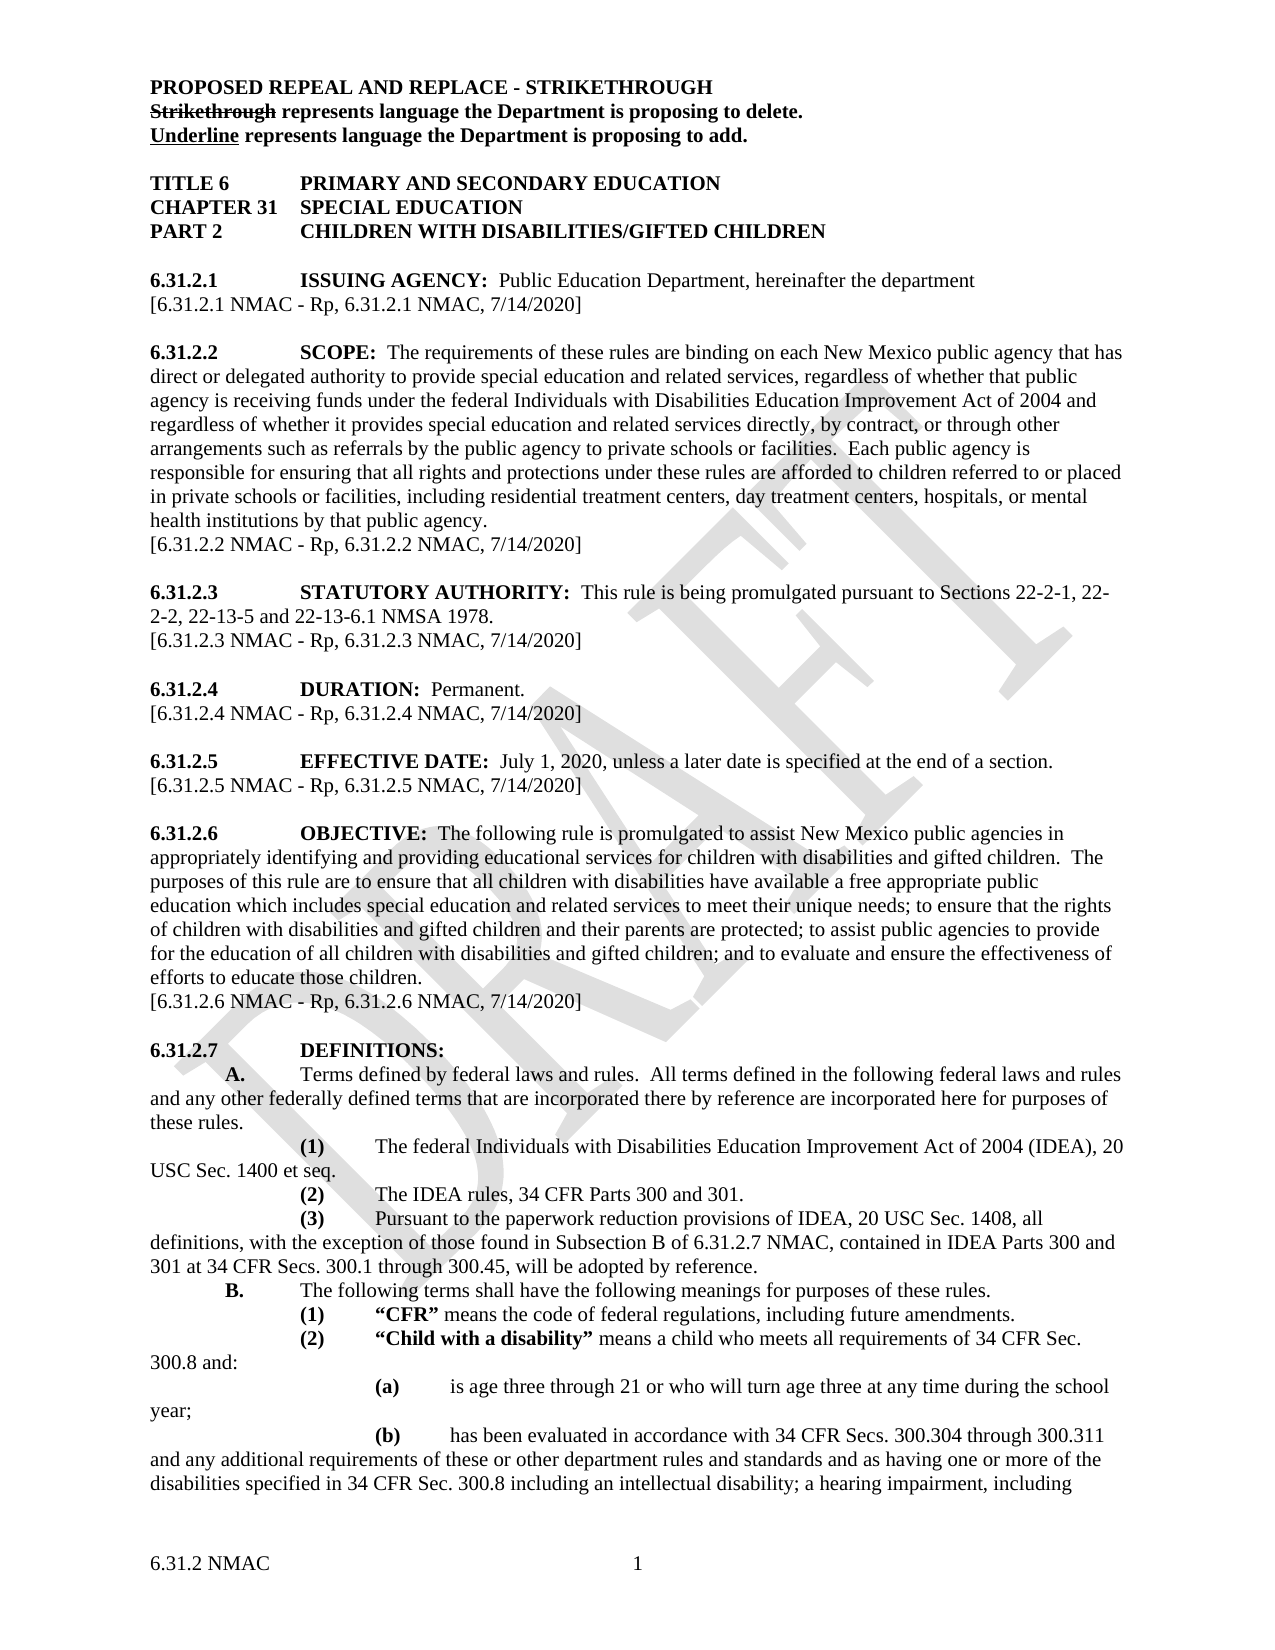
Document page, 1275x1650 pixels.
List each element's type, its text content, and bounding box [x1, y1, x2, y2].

text 6.31.2.6 OBJECTIVE: The following rule is promulgated to assist New Mexico public agencies in appropriately identifying and providing educational services for children with disabilities and gifted children. The purposes of this rule are to ensure that all children with disabilities have available a free appropriate public education which includes special education and related services to meet their unique needs; to ensure that the rights of children with disabilities and gifted children and their parents are protected; to assist public agencies to provide for the education of all children with disabilities and gifted children; and to evaluate and ensure the effectiveness of efforts to educate those children. [150, 821, 1125, 989]
text PART 2 CHILDREN WITH DISABILITIES/GIFTED CHILDREN [150, 219, 1125, 243]
text (2) The IDEA rules, 34 CFR Parts 300 and 301. [150, 1182, 1125, 1206]
text 6.31.2.2 SCOPE: The requirements of these rules are binding on each New Mexico public agency that has direct or delegated authority to provide special education and related services, regardless of whether that public agency is receiving funds under the federal Individuals with Disabilities Education Improvement Act of 2004 and regardless of whether it provides special education and related services directly, by contract, or through other arrangements such as referrals by the public agency to private schools or facilities. Each public agency is responsible for ensuring that all rights and protections under these rules are afforded to children referred to or placed in private schools or facilities, including residential treatment centers, day treatment centers, hospitals, or mental health institutions by that public agency. [150, 340, 1125, 532]
text 6.31.2.5 EFFECTIVE DATE: July 1, 2020, unless a later date is specified at the end of a section. [150, 749, 1125, 773]
text B. The following terms shall have the following meanings for purposes of these rules. [150, 1278, 1125, 1302]
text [150, 1422, 1125, 1495]
text 6.31.2.4 DURATION: Permanent. [150, 677, 1125, 701]
text (1) The federal Individuals with Disabilities Education Improvement Act of 2004 (IDEA), 20 USC Sec. 1400 et seq. [150, 1134, 1125, 1182]
text (1) “CFR” means the code of federal regulations, including future amendments. [150, 1302, 1125, 1326]
text (a) is age three through 21 or who will turn age three at any time during the school year; [150, 1374, 1125, 1422]
text [6.31.2.5 NMAC - Rp, 6.31.2.5 NMAC, 7/14/2020] [150, 773, 1125, 797]
text [6.31.2.4 NMAC - Rp, 6.31.2.4 NMAC, 7/14/2020] [150, 701, 1125, 725]
text [6.31.2.6 NMAC - Rp, 6.31.2.6 NMAC, 7/14/2020] [150, 989, 1125, 1013]
text 6.31.2.1 ISSUING AGENCY: Public Education Department, hereinafter the department [150, 267, 1125, 292]
text [6.31.2.1 NMAC - Rp, 6.31.2.1 NMAC, 7/14/2020] [150, 292, 1125, 316]
text [6.31.2.2 NMAC - Rp, 6.31.2.2 NMAC, 7/14/2020] [150, 532, 1125, 556]
text CHAPTER 31 SPECIAL EDUCATION [150, 195, 1125, 219]
text (3) Pursuant to the paperwork reduction provisions of IDEA, 20 USC Sec. 1408, all definitions, with the exception of those found in Subsection B of 6.31.2.7 NMAC, contained in IDEA Parts 300 and 301 at 34 CFR Secs. 300.1 through 300.45, will be adopted by reference. [150, 1206, 1125, 1278]
text [6.31.2.3 NMAC - Rp, 6.31.2.3 NMAC, 7/14/2020] [150, 628, 1125, 652]
text A. Terms defined by federal laws and rules. All terms defined in the following federal laws and rules and any other federally defined terms that are incorporated there by reference are incorporated here for purposes of these rules. [150, 1062, 1125, 1134]
text (2) “Child with a disability” means a child who meets all requirements of 34 CFR Sec. 300.8 and: [150, 1326, 1125, 1374]
text 6.31.2.7 DEFINITIONS: [150, 1037, 1125, 1062]
text 6.31.2.3 STATUTORY AUTHORITY: This rule is being promulgated pursuant to Sections 22-2-1, 22-2-2, 22-13-5 and 22-13-6.1 NMSA 1978. [150, 580, 1125, 628]
text TITLE 6 PRIMARY AND SECONDARY EDUCATION [150, 171, 1125, 195]
